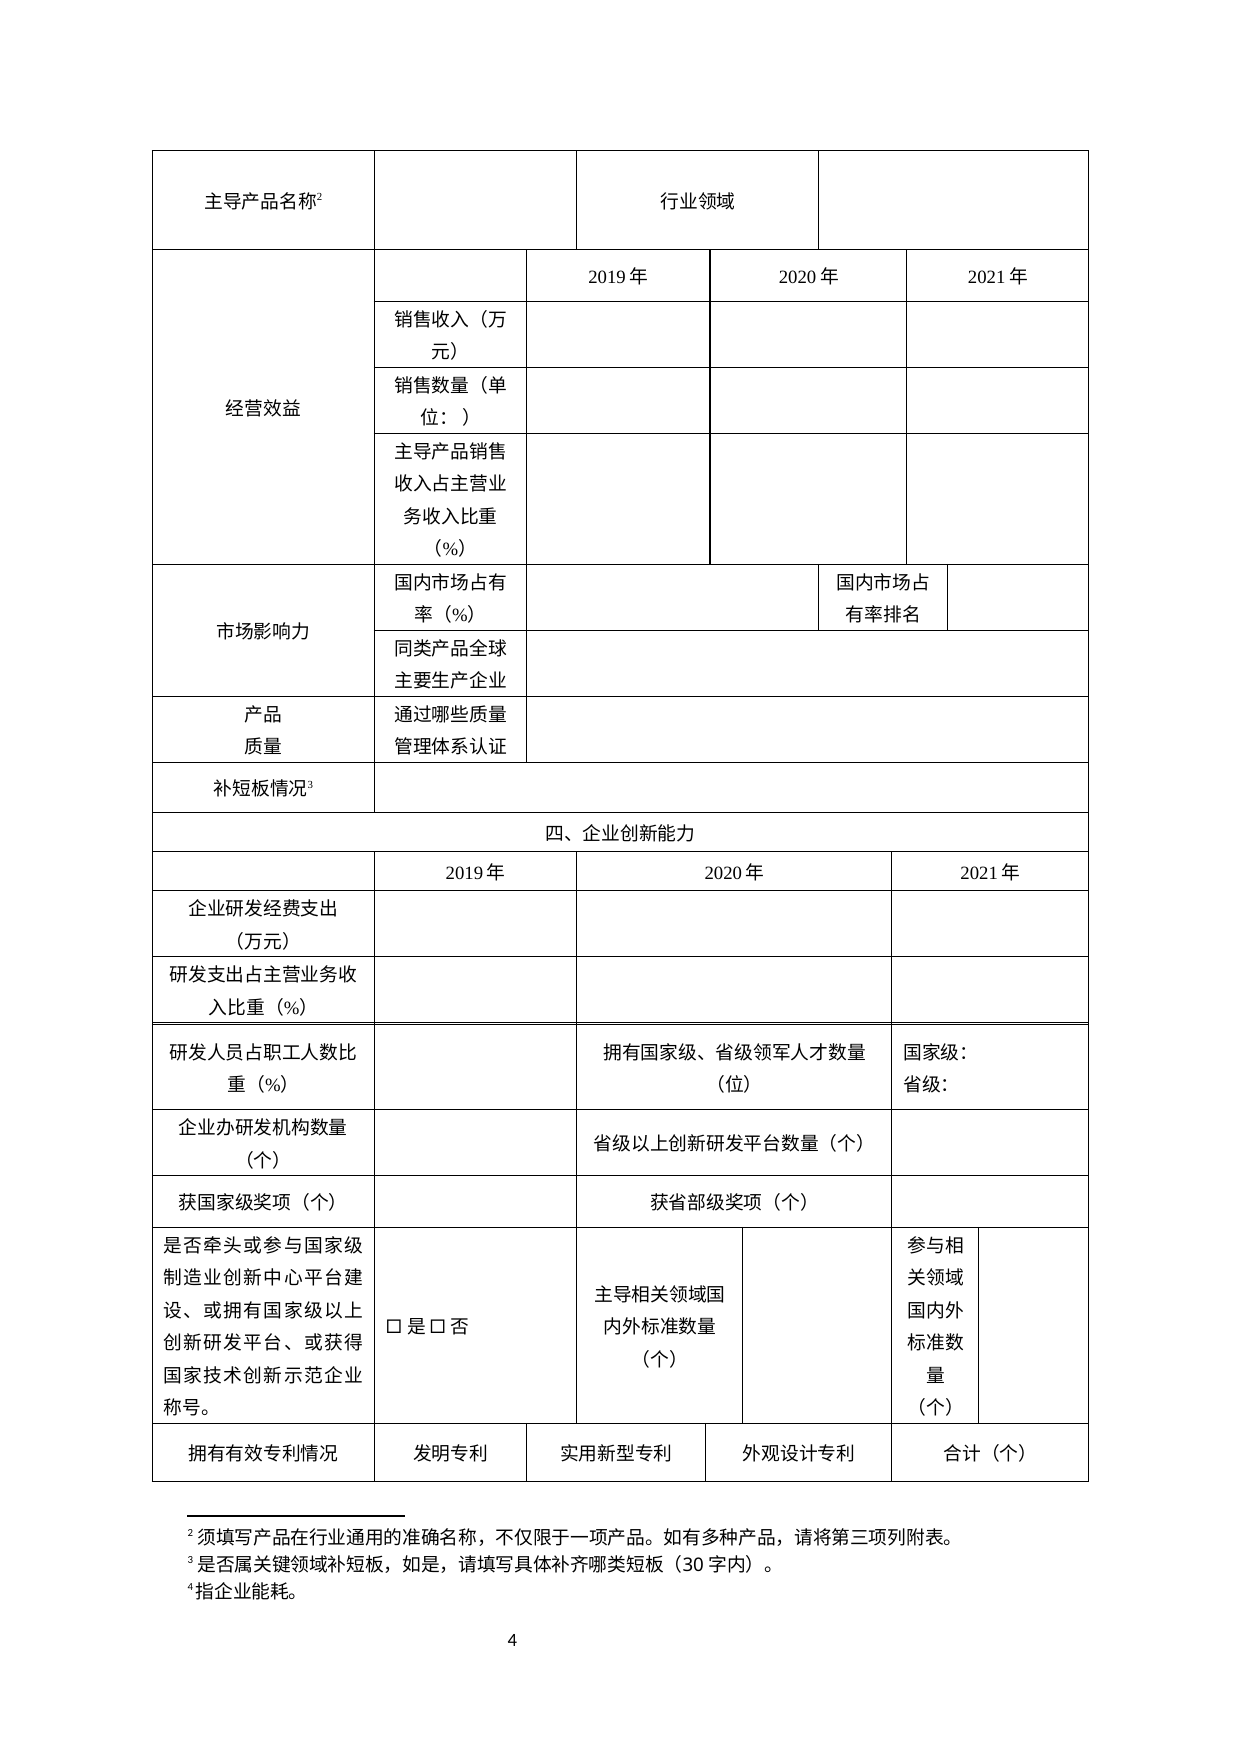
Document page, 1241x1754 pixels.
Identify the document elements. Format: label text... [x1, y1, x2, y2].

table_cell 2020年 [711, 250, 906, 301]
table_cell [979, 1228, 1088, 1423]
table_cell [375, 891, 576, 956]
table_cell 实用新型专利（个） [527, 1424, 705, 1481]
table_cell 2021年 [907, 250, 1088, 301]
table_cell [527, 697, 1088, 762]
table_cell 合计（个） [892, 1424, 1088, 1481]
table_cell 拥有国家级、省级领军人才数量（位） [577, 1025, 891, 1109]
table_cell 2019年 [375, 852, 576, 890]
table_cell 企业办研发机构数量（个） [153, 1110, 374, 1175]
table_cell [743, 1228, 891, 1423]
table_cell [375, 1110, 576, 1175]
table_cell [153, 852, 374, 890]
table_cell 2021年 [892, 852, 1088, 890]
table_cell [527, 302, 709, 367]
table_cell 行业领域 [577, 151, 818, 249]
table_cell [375, 763, 1088, 812]
table_cell [375, 1176, 576, 1227]
table_cell [948, 565, 1088, 630]
table_cell 研发人员占职工人数比重（%） [153, 1025, 374, 1109]
table_cell 省级以上创新研发平台数量（个） [577, 1110, 891, 1175]
table_cell 参与相关领域国内外标准数量（个） [892, 1228, 978, 1423]
table_cell 外观设计专利（个） [706, 1424, 891, 1481]
table_cell 2020年 [577, 852, 891, 890]
table_cell 是 否 [375, 1228, 576, 1423]
table_cell [819, 151, 1088, 249]
table_cell 获国家级奖项（个） [153, 1176, 374, 1227]
table_cell 研发支出占主营业务收入比重（%） [153, 957, 374, 1022]
table_cell 经营效益 [153, 250, 374, 564]
table_cell [907, 368, 1088, 433]
table_cell 主导产品销售收入占主营业务收入比重（%） [375, 434, 526, 564]
table_cell [375, 957, 576, 1022]
table_cell [892, 1176, 1088, 1227]
table_cell [711, 434, 906, 564]
table_cell 销售数量（单位： ） [375, 368, 526, 433]
table_cell [892, 1110, 1088, 1175]
table_cell [711, 368, 906, 433]
table_cell 产品 质量 [153, 697, 374, 762]
table_cell 国家级： 省级： [892, 1025, 1088, 1109]
table_cell 销售收入（万元） [375, 302, 526, 367]
table_cell 国内市场占有率（%） [375, 565, 526, 630]
table_cell [577, 957, 891, 1022]
table_cell [375, 151, 576, 249]
table_cell 通过哪些质量管理体系认证 [375, 697, 526, 762]
table_cell [711, 302, 906, 367]
table_cell [527, 434, 709, 564]
table_cell [527, 631, 1088, 696]
table_cell 主导产品名称 [153, 151, 374, 249]
table_cell [892, 957, 1088, 1022]
table_cell 是否牵头或参与国家级制造业创新中心平台建设、或拥有国家级以上创新研发平台、或获得国家技术创新示范企业称号。 [153, 1228, 374, 1423]
table_cell [907, 302, 1088, 367]
table_cell 拥有有效专利情况 [153, 1424, 374, 1481]
table_cell [892, 891, 1088, 956]
table_cell [375, 1025, 576, 1109]
table_cell 获省部级奖项（个） [577, 1176, 891, 1227]
table_cell 国内市场占有率排名 [819, 565, 947, 630]
table_cell 补短板情况 [153, 763, 374, 812]
table_cell [375, 250, 526, 301]
table_cell [577, 891, 891, 956]
table_cell 企业研发经费支出 （万元） [153, 891, 374, 956]
table_cell 同类产品全球主要生产企业 [375, 631, 526, 696]
table_cell 四、企业创新能力 [153, 813, 1088, 851]
table_cell [527, 565, 818, 630]
table_cell 发明专利（个） [375, 1424, 526, 1481]
table_cell [907, 434, 1088, 564]
table_cell 2019年 [527, 250, 709, 301]
table_cell 主导相关领域国内外标准数量（个） [577, 1228, 742, 1423]
table_cell [527, 368, 709, 433]
table_cell 市场影响力 [153, 565, 374, 696]
